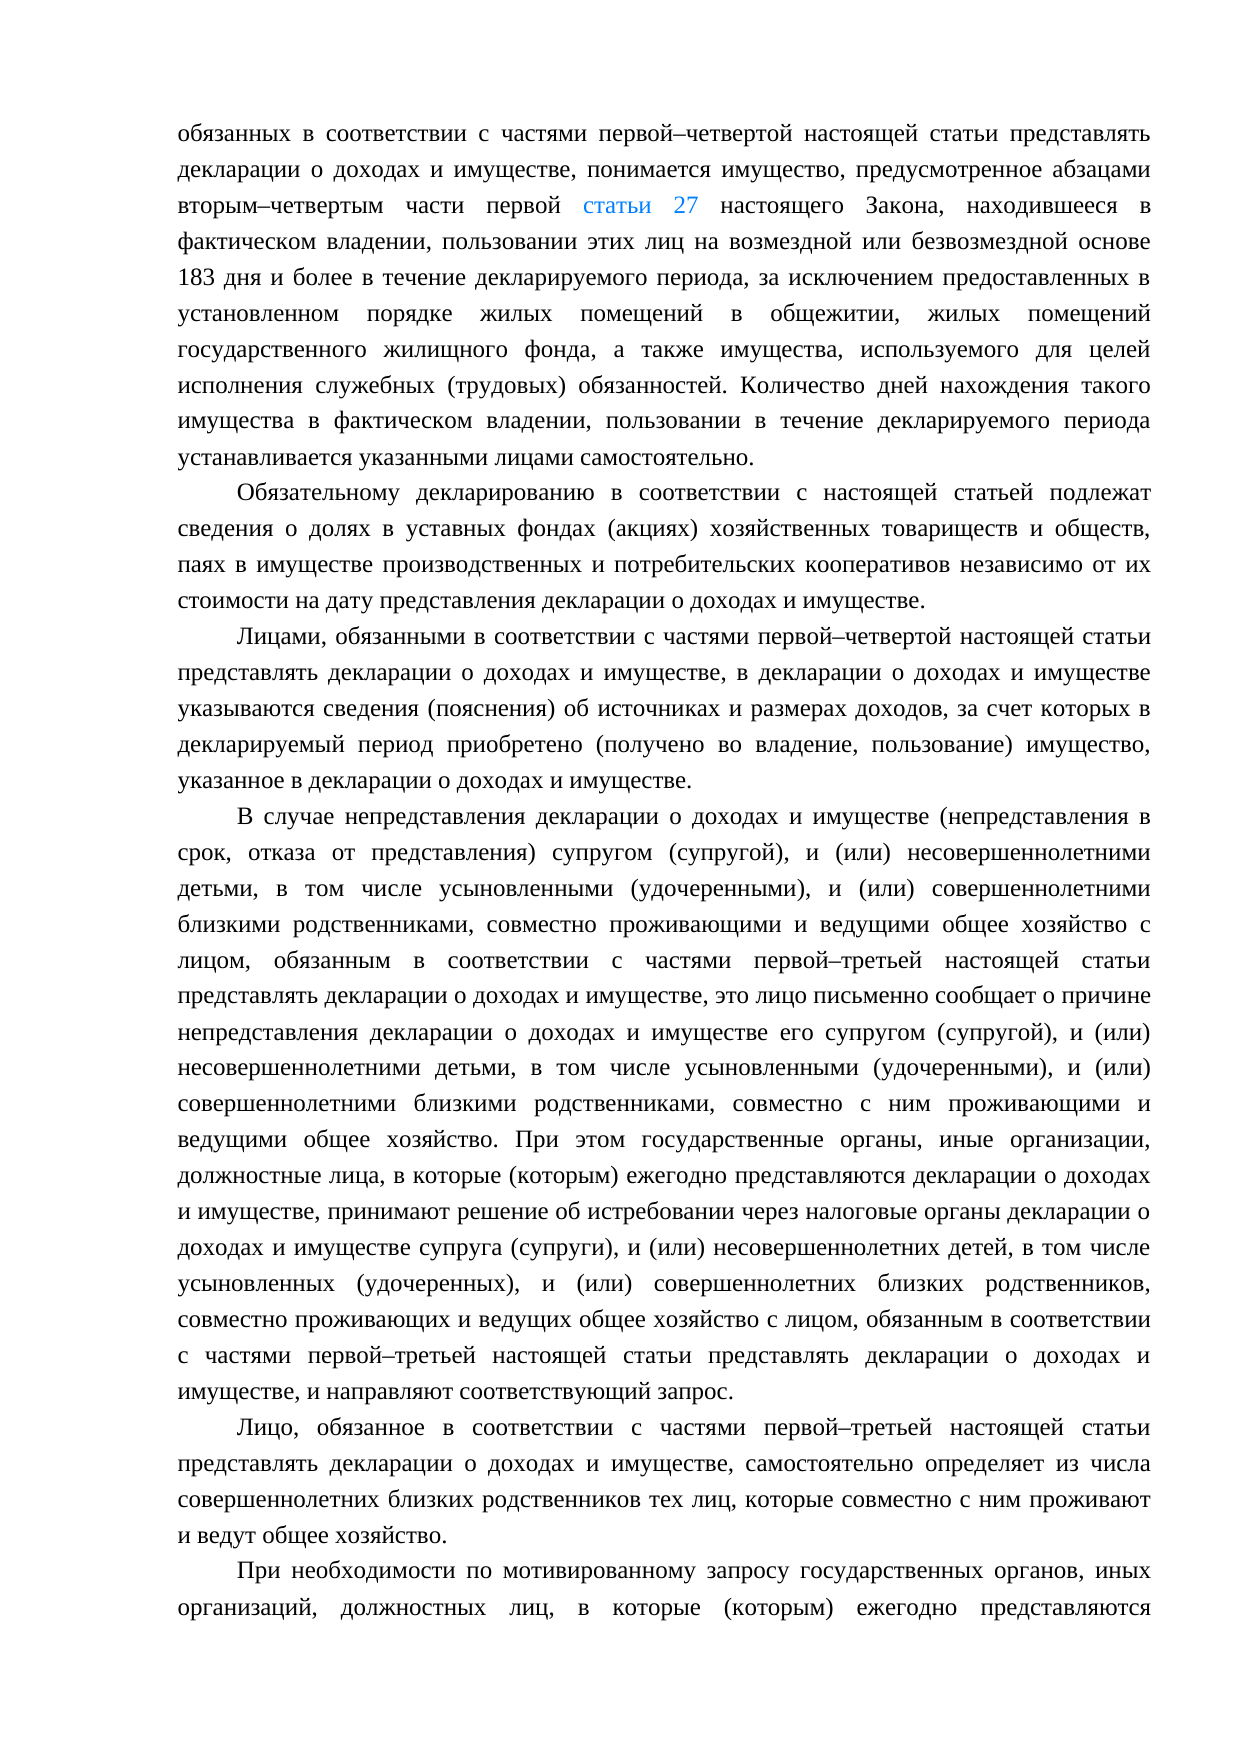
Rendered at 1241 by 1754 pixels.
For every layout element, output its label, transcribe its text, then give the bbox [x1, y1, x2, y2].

text Обязательному декларированию в соответствии с настоящей статьей подлежат сведения о долях в уставных фондах (акциях) хозяйственных товариществ и обществ, паях в имуществе производственных и потребительских кооперативов независимо от их стоимости на дату представления декларации о доходах и имуществе. [177, 477, 1152, 614]
text Лицами, обязанными в соответствии с частями первой–четвертой настоящей статьи представлять декларации о доходах и имуществе, в декларации о доходах и имуществе указываются сведения (пояснения) об источниках и размерах доходов, за счет которых в декларируемый период приобретено (получено во владение, пользование) имущество, указанное в декларации о доходах и имуществе. [177, 621, 1152, 794]
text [177, 118, 1152, 470]
text Лицо, обязанное в соответствии с частями первой–третьей настоящей статьи представлять декларации о доходах и имуществе, самостоятельно определяет из числа совершеннолетних близких родственников тех лиц, которые совместно с ним проживают и ведут общее хозяйство. [177, 1412, 1152, 1548]
text В случае непредставления декларации о доходах и имуществе (непредставления в срок, отказа от представления) супругом (супругой), и (или) несовершеннолетними детьми, в том числе усыновленными (удочеренными), и (или) совершеннолетними близкими родственниками, совместно проживающими и ведущими общее хозяйство с лицом, обязанным в соответствии с частями первой–третьей настоящей статьи представлять декларации о доходах и имуществе, это лицо письменно сообщает о причине непредставления декларации о доходах и имуществе его супругом (супругой), и (или) несовершеннолетними детьми, в том числе усыновленными (удочеренными), и (или) совершеннолетними близкими родственниками, совместно с ним проживающими и ведущими общее хозяйство. При этом государственные органы, иные организации, должностные лица, в которые (которым) ежегодно представляются декларации о доходах и имуществе, принимают решение об истребовании через налоговые органы декларации о доходах и имуществе супруга (супруги), и (или) несовершеннолетних детей, в том числе усыновленных (удочеренных), и (или) совершеннолетних близких родственников, совместно проживающих и ведущих общее хозяйство с лицом, обязанным в соответствии с частями первой–третьей настоящей статьи представлять декларации о доходах и имуществе, и направляют соответствующий запрос. [177, 801, 1152, 1405]
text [177, 1556, 1152, 1620]
